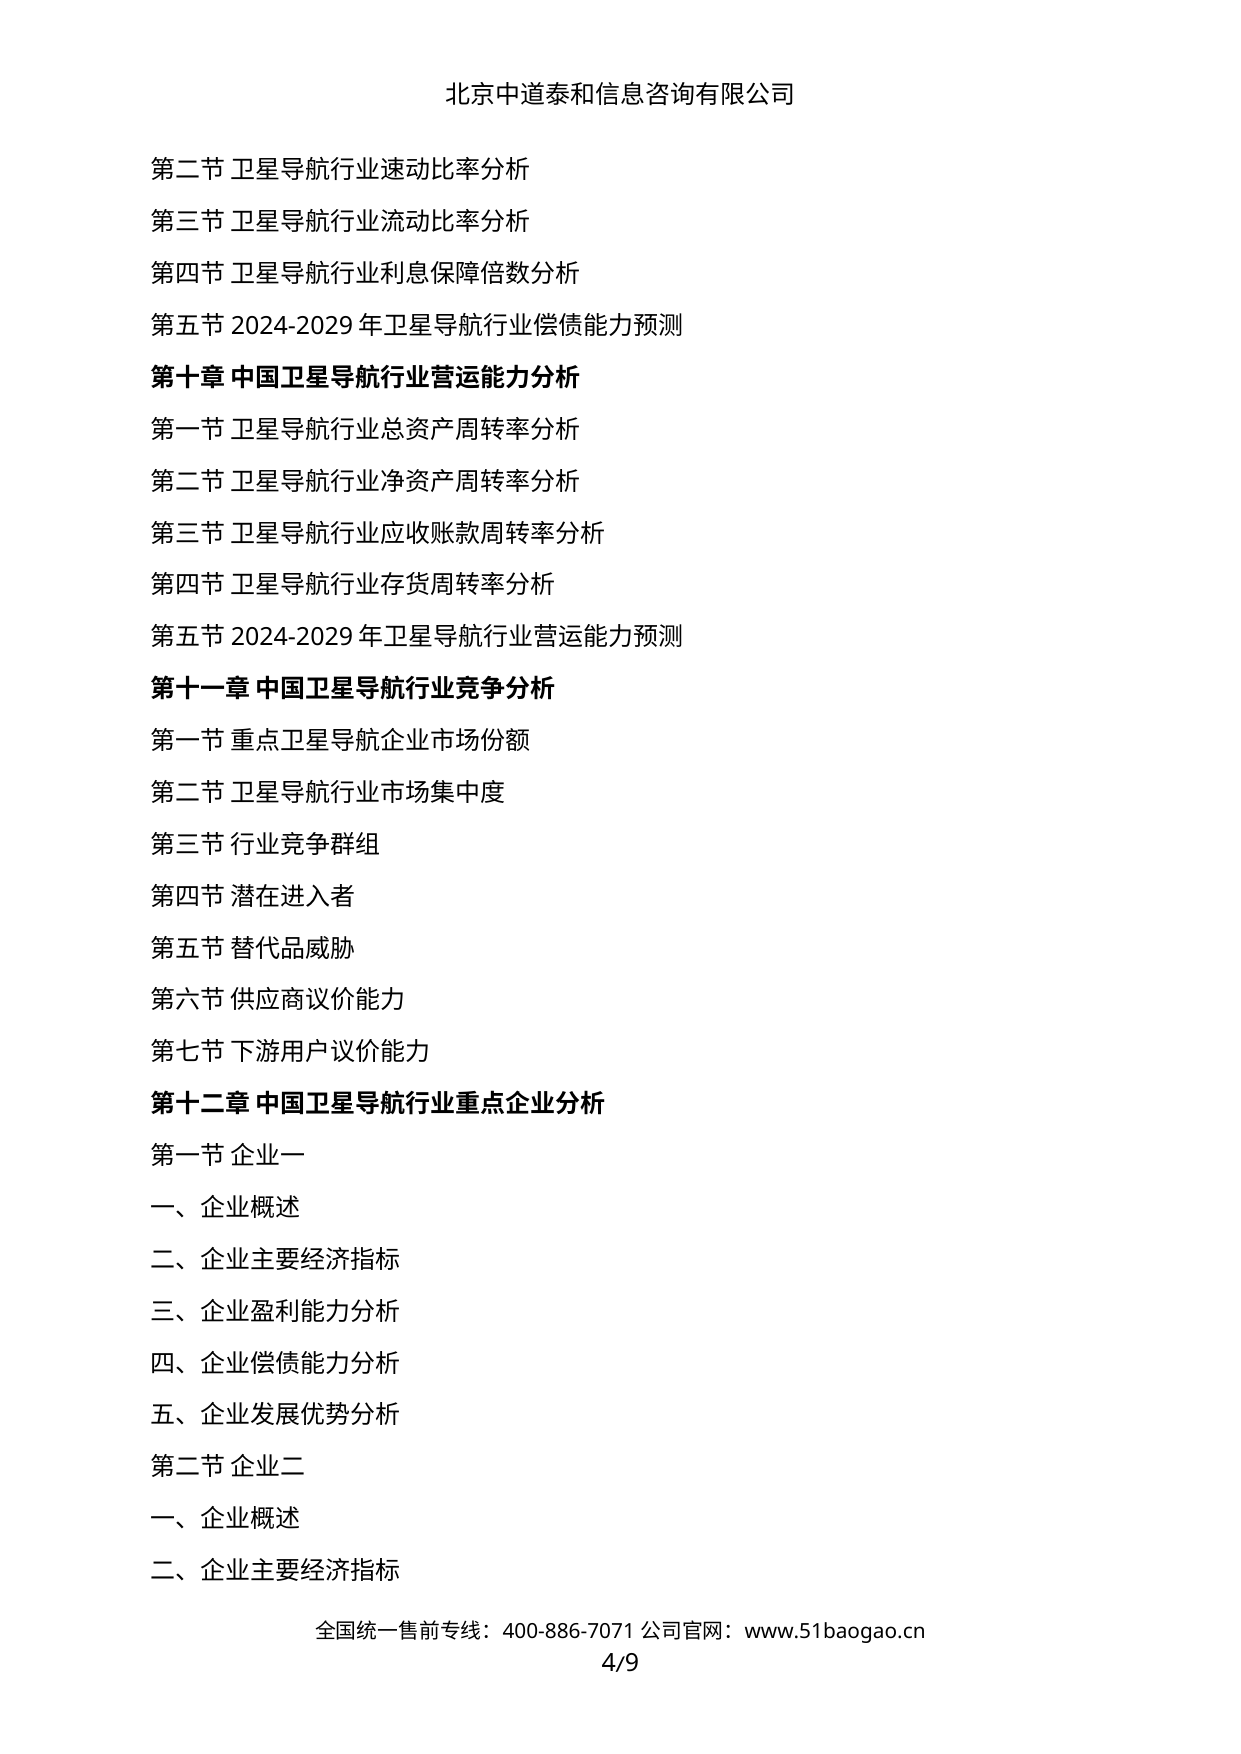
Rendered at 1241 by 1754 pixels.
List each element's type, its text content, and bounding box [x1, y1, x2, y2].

text 第一节 卫星导航行业总资产周转率分析 [150, 409, 1090, 446]
text 第十二章 中国卫星导航行业重点企业分析 [150, 1084, 1090, 1120]
text 第七节 下游用户议价能力 [150, 1032, 1090, 1068]
text 第一节 企业一 [150, 1136, 1090, 1172]
text 一、企业概述 [150, 1187, 1090, 1224]
text 二、企业主要经济指标 [150, 1551, 1090, 1587]
text 第三节 卫星导航行业流动比率分析 [150, 202, 1090, 238]
text 第五节 2024-2029年卫星导航行业营运能力预测 [150, 617, 1090, 653]
text 第五节 替代品威胁 [150, 928, 1090, 964]
text 第四节 潜在进入者 [150, 876, 1090, 912]
text 第十章 中国卫星导航行业营运能力分析 [150, 357, 1090, 394]
text 第二节 企业二 [150, 1447, 1090, 1483]
text 第三节 卫星导航行业应收账款周转率分析 [150, 513, 1090, 549]
text 第三节 行业竞争群组 [150, 824, 1090, 861]
text 一、企业概述 [150, 1499, 1090, 1535]
text 五、企业发展优势分析 [150, 1395, 1090, 1431]
text 二、企业主要经济指标 [150, 1239, 1090, 1276]
text 第二节 卫星导航行业净资产周转率分析 [150, 461, 1090, 497]
text 第四节 卫星导航行业利息保障倍数分析 [150, 254, 1090, 290]
text 第十一章 中国卫星导航行业竞争分析 [150, 669, 1090, 705]
text 第一节 重点卫星导航企业市场份额 [150, 721, 1090, 757]
text 第二节 卫星导航行业市场集中度 [150, 772, 1090, 809]
text 第五节 2024-2029年卫星导航行业偿债能力预测 [150, 306, 1090, 342]
text 第四节 卫星导航行业存货周转率分析 [150, 565, 1090, 601]
text 三、企业盈利能力分析 [150, 1291, 1090, 1327]
text 第二节 卫星导航行业速动比率分析 [150, 150, 1090, 186]
text 第六节 供应商议价能力 [150, 980, 1090, 1016]
text 四、企业偿债能力分析 [150, 1343, 1090, 1379]
